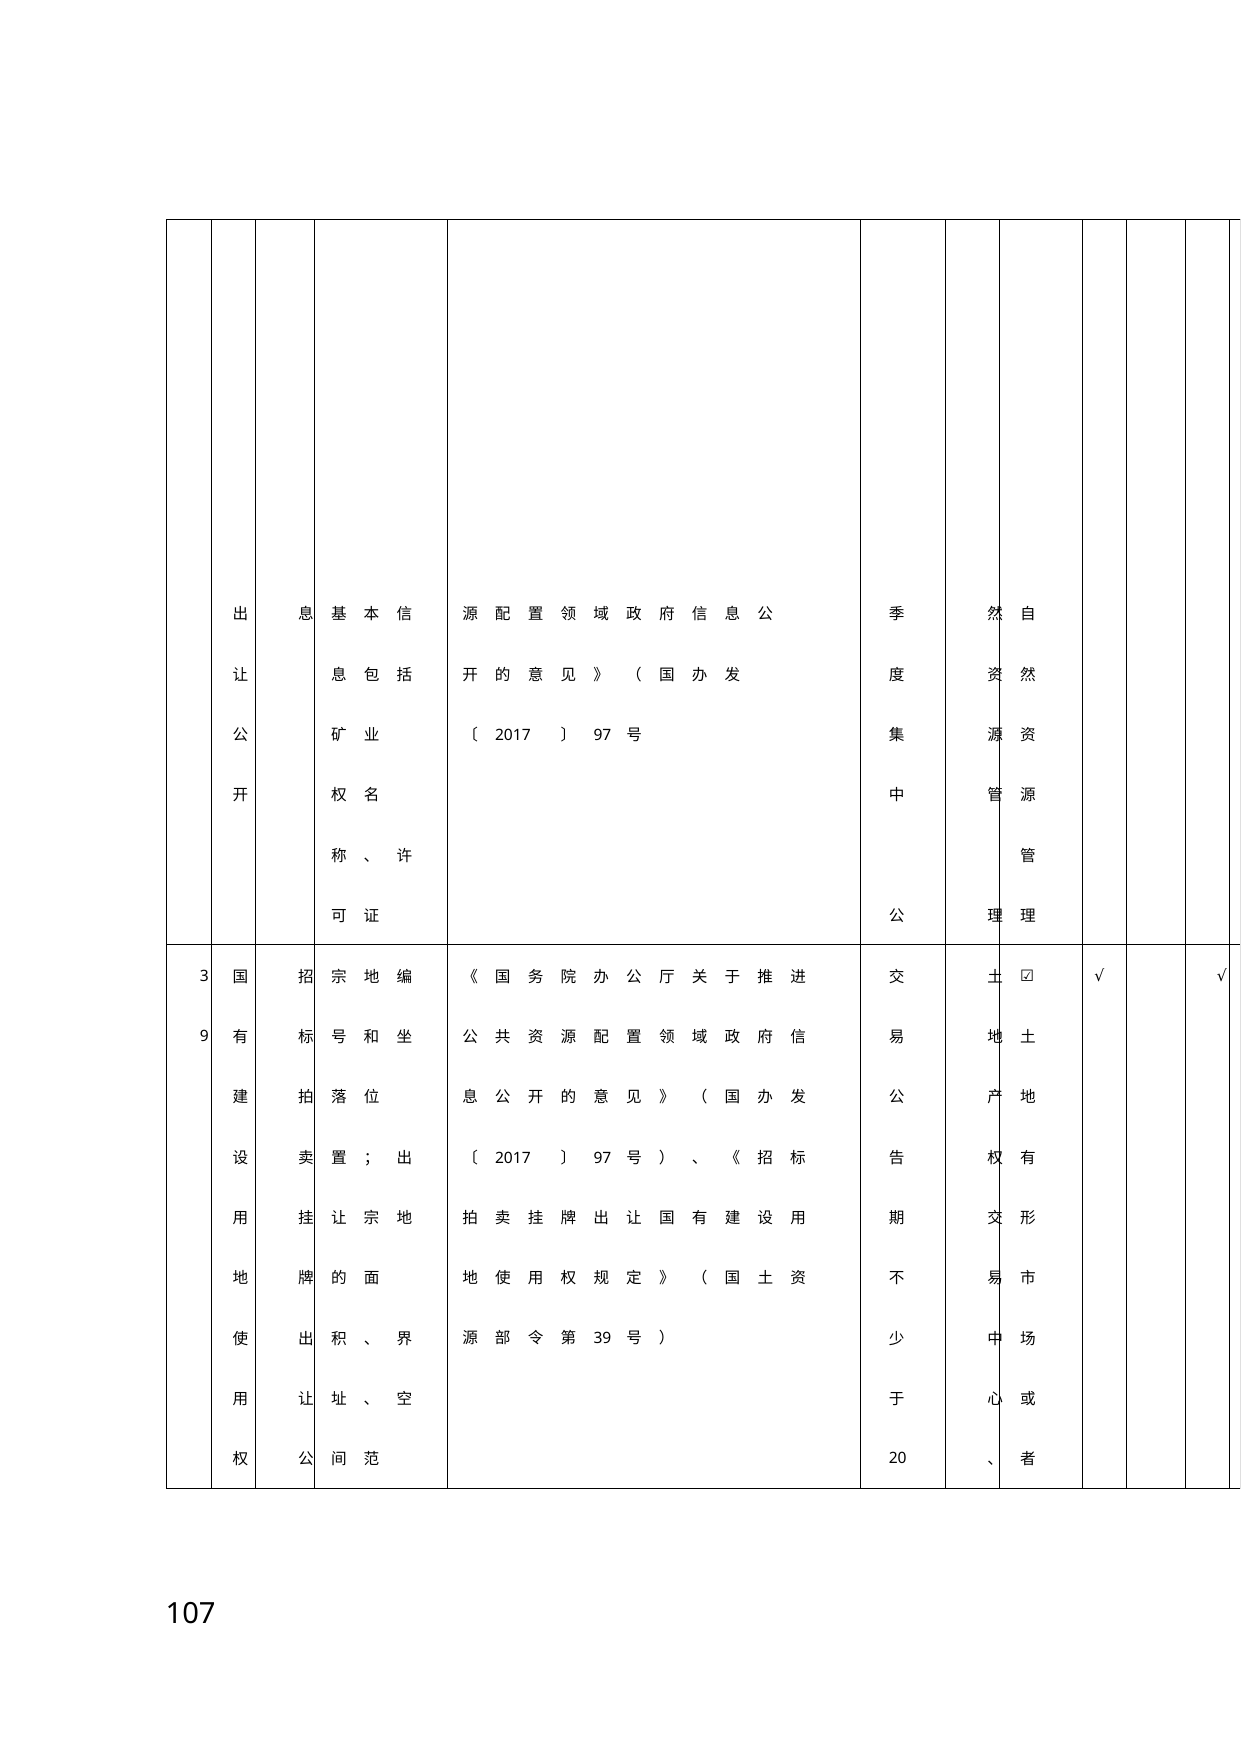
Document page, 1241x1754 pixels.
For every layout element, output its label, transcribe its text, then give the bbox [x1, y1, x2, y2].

table_cell 招标拍卖挂牌出让公告 [256, 945, 314, 1488]
table_cell 39 [167, 945, 211, 1488]
table_cell √ [1083, 945, 1126, 1488]
table_cell 土地产权交易中心、自然资源管理部门。 [946, 945, 999, 1488]
table_cell 《国务院办公厅关于推进公共资源配置领域政府信息公开的意见》（国办发〔2017〕97号）、《招标拍卖挂牌出让国有建设用地使用权规定》（国土资源部令第39号） [448, 945, 860, 1488]
table_cell 国有建设用地使用权出让信息 [212, 945, 255, 1488]
table_cell [1127, 945, 1185, 1488]
table_cell 宗地编号和坐落位置；出让宗地的面积、界址、空间范围、现状、使用年期、用途、规划指标要求；投标人、竞买人的资格要求以及申请取得投标、竞买资格的办法；招标拍卖挂牌出让文件的时间、地点和方式；招标拍卖挂牌时间、地点、招拍挂期限、和竞价方式等；确定中标人、竞买人的资格审核标准等；招拍挂保证金；及其它公告的事项。 [315, 945, 447, 1488]
table_cell ☑土地有形市场或者指定的场所、媒介（一般指中国土地市场网、当地政府媒介） ☑公共资源交易平台 [1000, 945, 1082, 1488]
table_cell [1230, 945, 1240, 1488]
table_cell 交易公告期不少于20日；挂牌时间不得少于10日。 [861, 945, 945, 1488]
table_cell √ [1186, 945, 1229, 1488]
